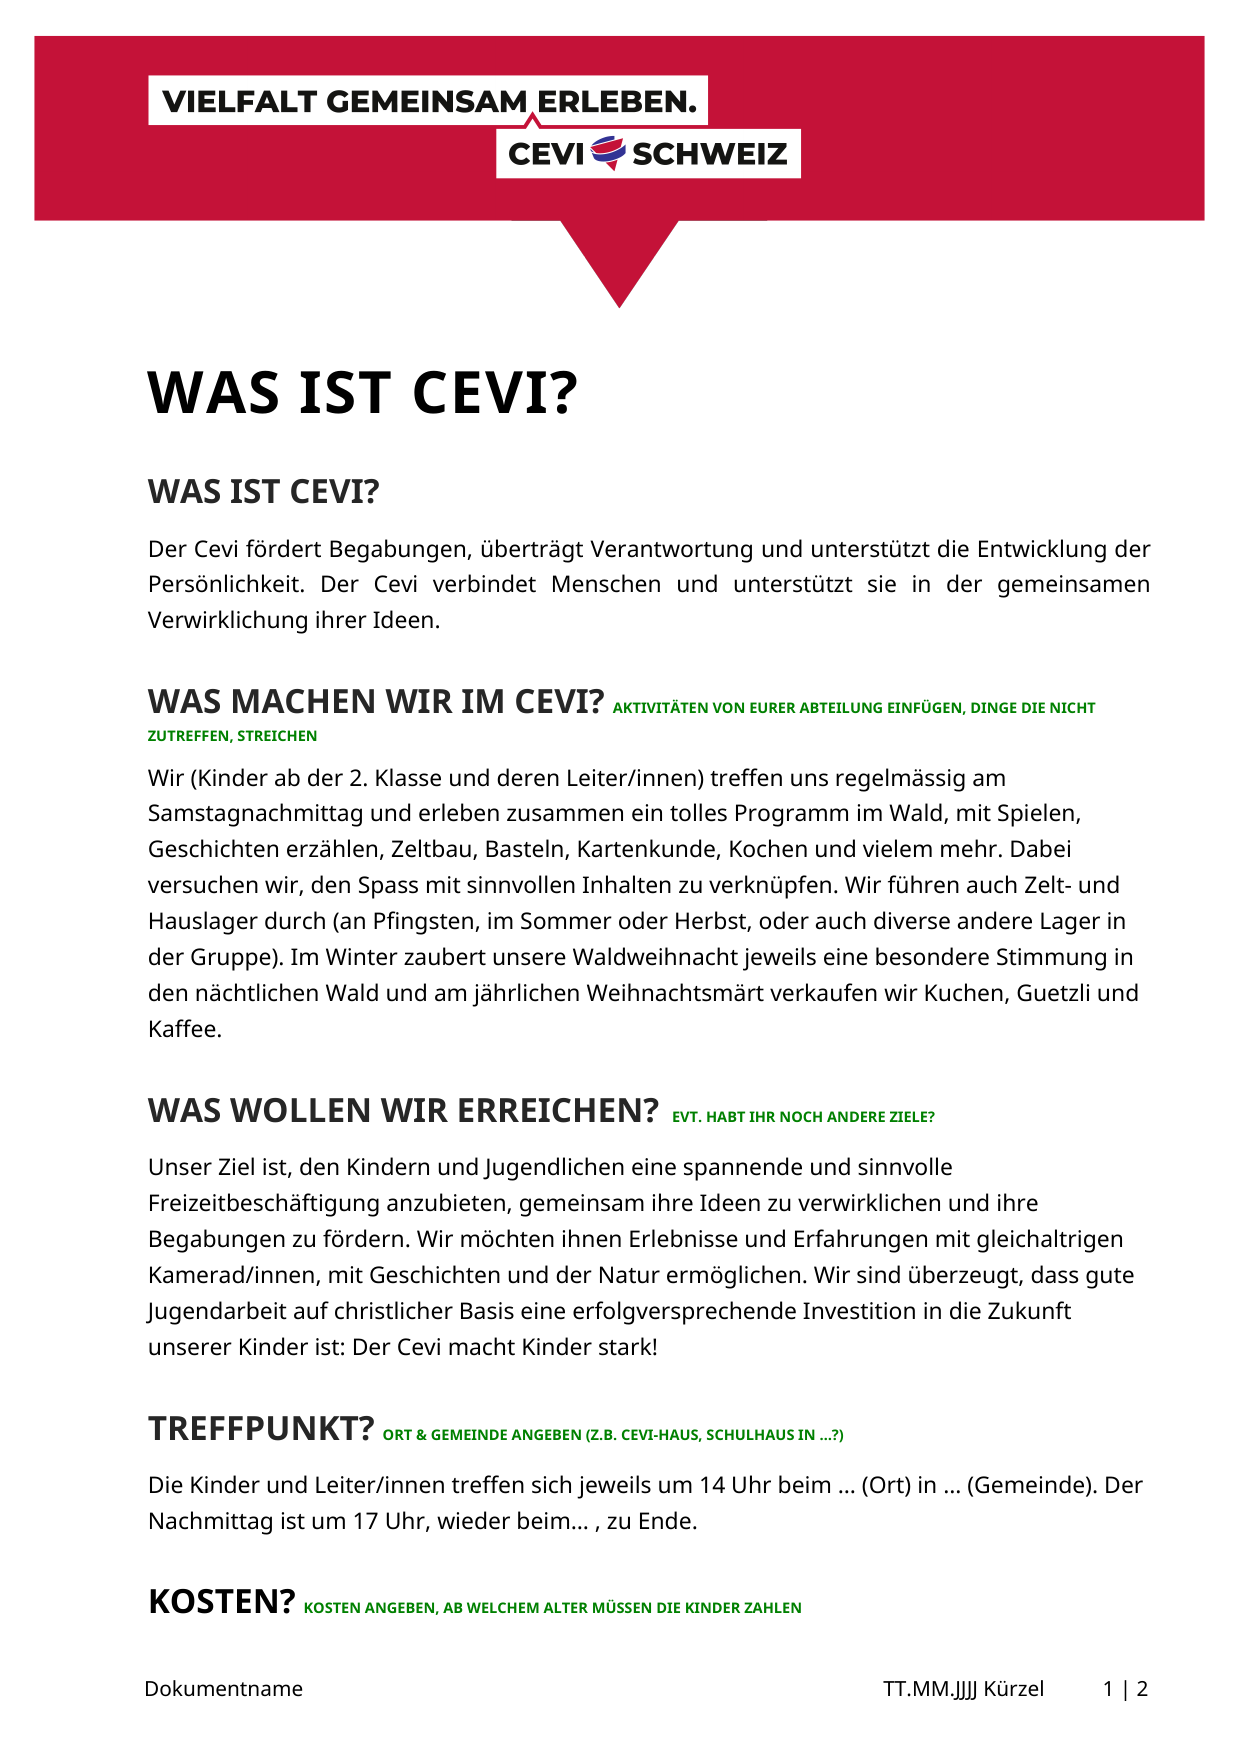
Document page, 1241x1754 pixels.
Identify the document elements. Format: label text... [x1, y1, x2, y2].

subtitle Was ist Cevi? [148, 468, 1152, 513]
text Unser Ziel ist, den Kindern und Jugendlichen eine spannende und sinnvolle Freizeitbeschäftigung anzubieten, gemeinsam ihre Ideen zu verwirklichen und ihre Begabungen zu fördern. Wir möchten ihnen Erlebnisse und Erfahrungen mit gleichaltrigen Kamerad/innen, mit Geschichten und der Natur ermöglichen. Wir sind überzeugt, dass gute Jugendarbeit auf christlicher Basis eine erfolgversprechende Investition in die Zukunft unserer Kinder ist: Der Cevi macht Kinder stark! [148, 1151, 1152, 1362]
title Was ist Cevi? [148, 351, 1152, 430]
text Treffpunkt? Ort & Gemeinde angeben (z.B. Cevi-Haus, Schulhaus in …?) [148, 1404, 1152, 1450]
text Was wollen wir erreichen? evt. habt ihr noch andere Ziele? [148, 1086, 1152, 1132]
text Was machen wir im Cevi? Aktivitäten von eurer Abteilung einfügen, Dinge die nicht zutreffen, streichen [148, 678, 1152, 746]
picture [0, 1, 1239, 343]
text Die Kinder und Leiter/innen treffen sich jeweils um 14 Uhr beim … (Ort) in … (Gemeinde). Der Nachmittag ist um 17 Uhr, wieder beim… , zu Ende. [148, 1469, 1152, 1536]
text Der Cevi fördert Begabungen, überträgt Verantwortung und unterstützt die Entwicklung der Persönlichkeit. Der Cevi verbindet Menschen und unterstützt sie in der gemeinsamen Verwirklichung ihrer Ideen. [148, 532, 1152, 636]
text Wir (Kinder ab der 2. Klasse und deren Leiter/innen) treffen uns regelmässig am Samstagnachmittag und erleben zusammen ein tolles Programm im Wald, mit Spielen, Geschichten erzählen, Zeltbau, Basteln, Kartenkunde, Kochen und vielem mehr. Dabei versuchen wir, den Spass mit sinnvollen Inhalten zu verknüpfen. Wir führen auch Zelt- und Hauslager durch (an Pfingsten, im Sommer oder Herbst, oder auch diverse andere Lager in der Gruppe). Im Winter zaubert unsere Waldweihnacht jeweils eine besondere Stimmung in den nächtlichen Wald und am jährlichen Weihnachtsmärt verkaufen wir Kuchen, Guetzli und Kaffee. [148, 761, 1152, 1044]
text Kosten? Kosten angeben, ab welchem Alter müssen die Kinder zahlen [148, 1578, 1152, 1624]
